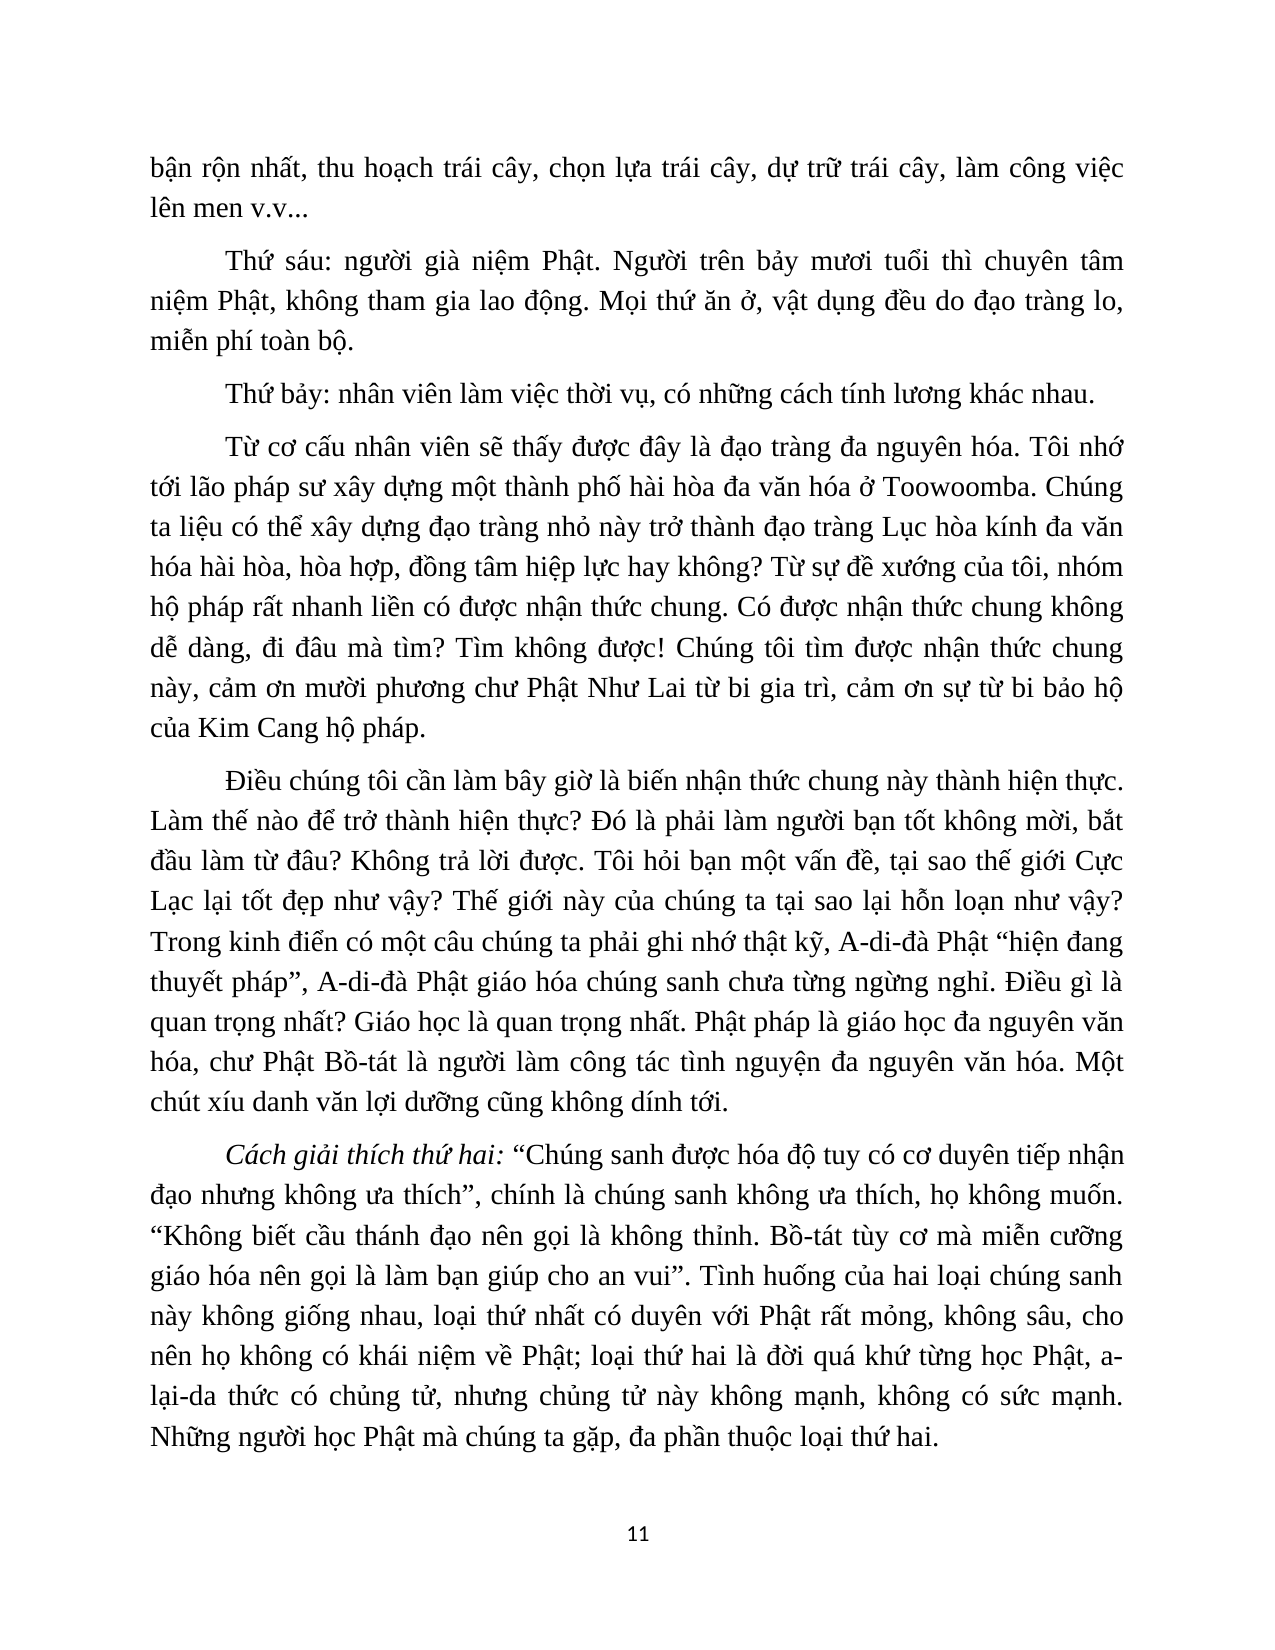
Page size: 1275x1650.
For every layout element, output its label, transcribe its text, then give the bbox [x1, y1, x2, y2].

text Điều chúng tôi cần làm bây giờ là biến nhận thức chung này thành hiện thực. Làm thế nào để trở thành hiện thực? Đó là phải làm người bạn tốt không mời, bắt đầu làm từ đâu? Không trả lời được. Tôi hỏi bạn một vấn đề, tại sao thế giới Cực Lạc lại tốt đẹp như vậy? Thế giới này của chúng ta tại sao lại hỗn loạn như vậy? Trong kinh điển có một câu chúng ta phải ghi nhớ thật kỹ, A-di-đà Phật “hiện đang thuyết pháp”, A-di-đà Phật giáo hóa chúng sanh chưa từng ngừng nghỉ. Điều gì là quan trọng nhất? Giáo học là quan trọng nhất. Phật pháp là giáo học đa nguyên văn hóa, chư Phật Bồ-tát là người làm công tác tình nguyện đa nguyên văn hóa. Một chút xíu danh văn lợi dưỡng cũng không dính tới. [150, 763, 1125, 1118]
text Từ cơ cấu nhân viên sẽ thấy được đây là đạo tràng đa nguyên hóa. Tôi nhớ tới lão pháp sư xây dựng một thành phố hài hòa đa văn hóa ở Toowoomba. Chúng ta liệu có thể xây dựng đạo tràng nhỏ này trở thành đạo tràng Lục hòa kính đa văn hóa hài hòa, hòa hợp, đồng tâm hiệp lực hay không? Từ sự đề xướng của tôi, nhóm hộ pháp rất nhanh liền có được nhận thức chung. Có được nhận thức chung không dễ dàng, đi đâu mà tìm? Tìm không được! Chúng tôi tìm được nhận thức chung này, cảm ơn mười phương chư Phật Như Lai từ bi gia trì, cảm ơn sự từ bi bảo hộ của Kim Cang hộ pháp. [150, 429, 1125, 744]
text Cách giải thích thứ hai: “Chúng sanh được hóa độ tuy có cơ duyên tiếp nhận đạo nhưng không ưa thích”, chính là chúng sanh không ưa thích, họ không muốn. “Không biết cầu thánh đạo nên gọi là không thỉnh. Bồ-tát tùy cơ mà miễn cưỡng giáo hóa nên gọi là làm bạn giúp cho an vui”. Tình huống của hai loại chúng sanh này không giống nhau, loại thứ nhất có duyên với Phật rất mỏng, không sâu, cho nên họ không có khái niệm về Phật; loại thứ hai là đời quá khứ từng học Phật, a-lại-da thức có chủng tử, nhưng chủng tử này không mạnh, không có sức mạnh. Những người học Phật mà chúng ta gặp, đa phần thuộc loại thứ hai. [150, 1137, 1125, 1452]
text Thứ bảy: nhân viên làm việc thời vụ, có những cách tính lương khác nhau. [150, 376, 1125, 409]
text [150, 150, 1125, 224]
text Thứ sáu: người già niệm Phật. Người trên bảy mươi tuổi thì chuyên tâm niệm Phật, không tham gia lao động. Mọi thứ ăn ở, vật dụng đều do đạo tràng lo, miễn phí toàn bộ. [150, 243, 1125, 357]
